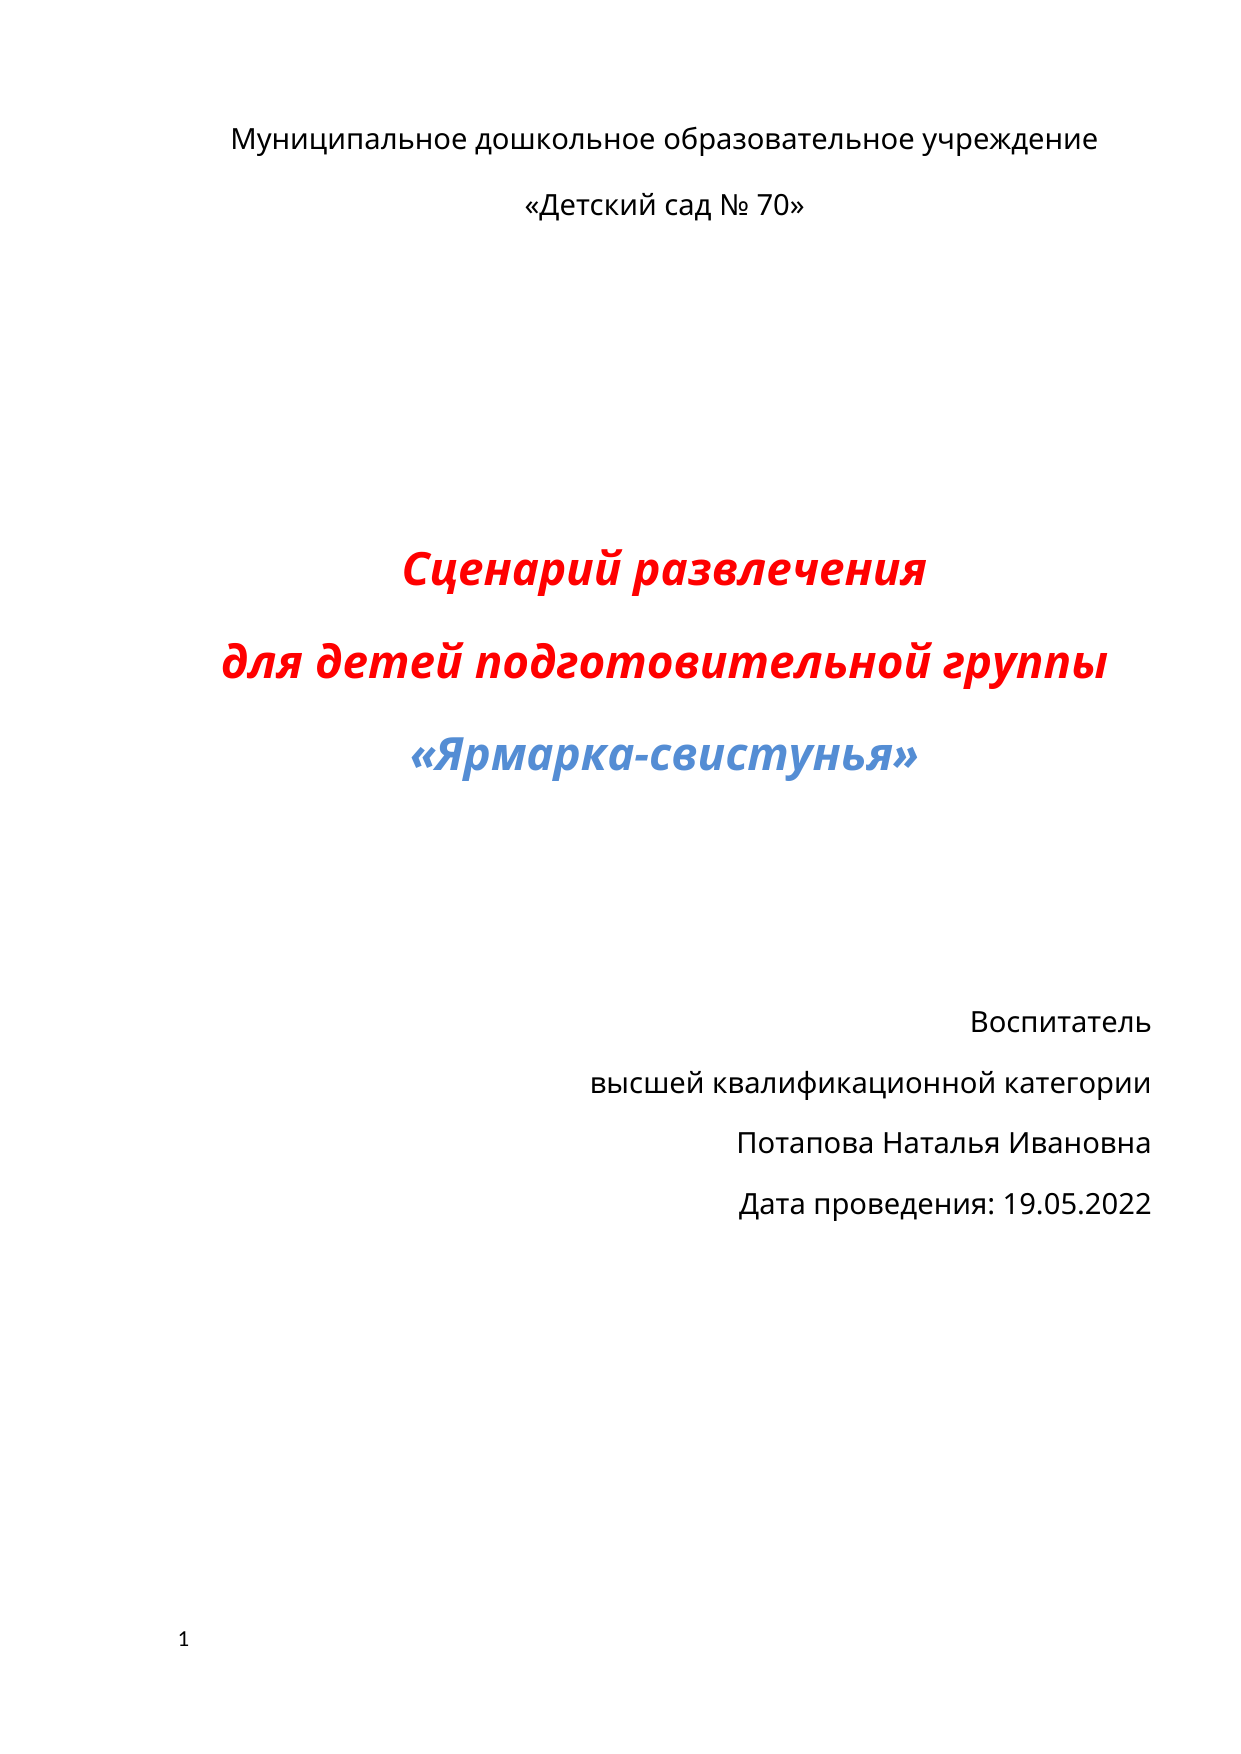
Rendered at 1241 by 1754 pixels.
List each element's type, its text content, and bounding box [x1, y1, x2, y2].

text высшей квалификационной категории [177, 1062, 1152, 1102]
text Дата проведения: 19.05.2022 [177, 1183, 1152, 1223]
text Потапова Наталья Ивановна [177, 1123, 1152, 1162]
text «Ярмарка-свистунья» [177, 722, 1152, 784]
text Муниципальное дошкольное образовательное учреждение [177, 118, 1152, 158]
text Воспитатель [177, 1002, 1152, 1041]
text Сценарий развлечения [177, 537, 1152, 599]
text для детей подготовительной группы [177, 629, 1152, 691]
text «Детский сад № 70» [177, 184, 1152, 224]
